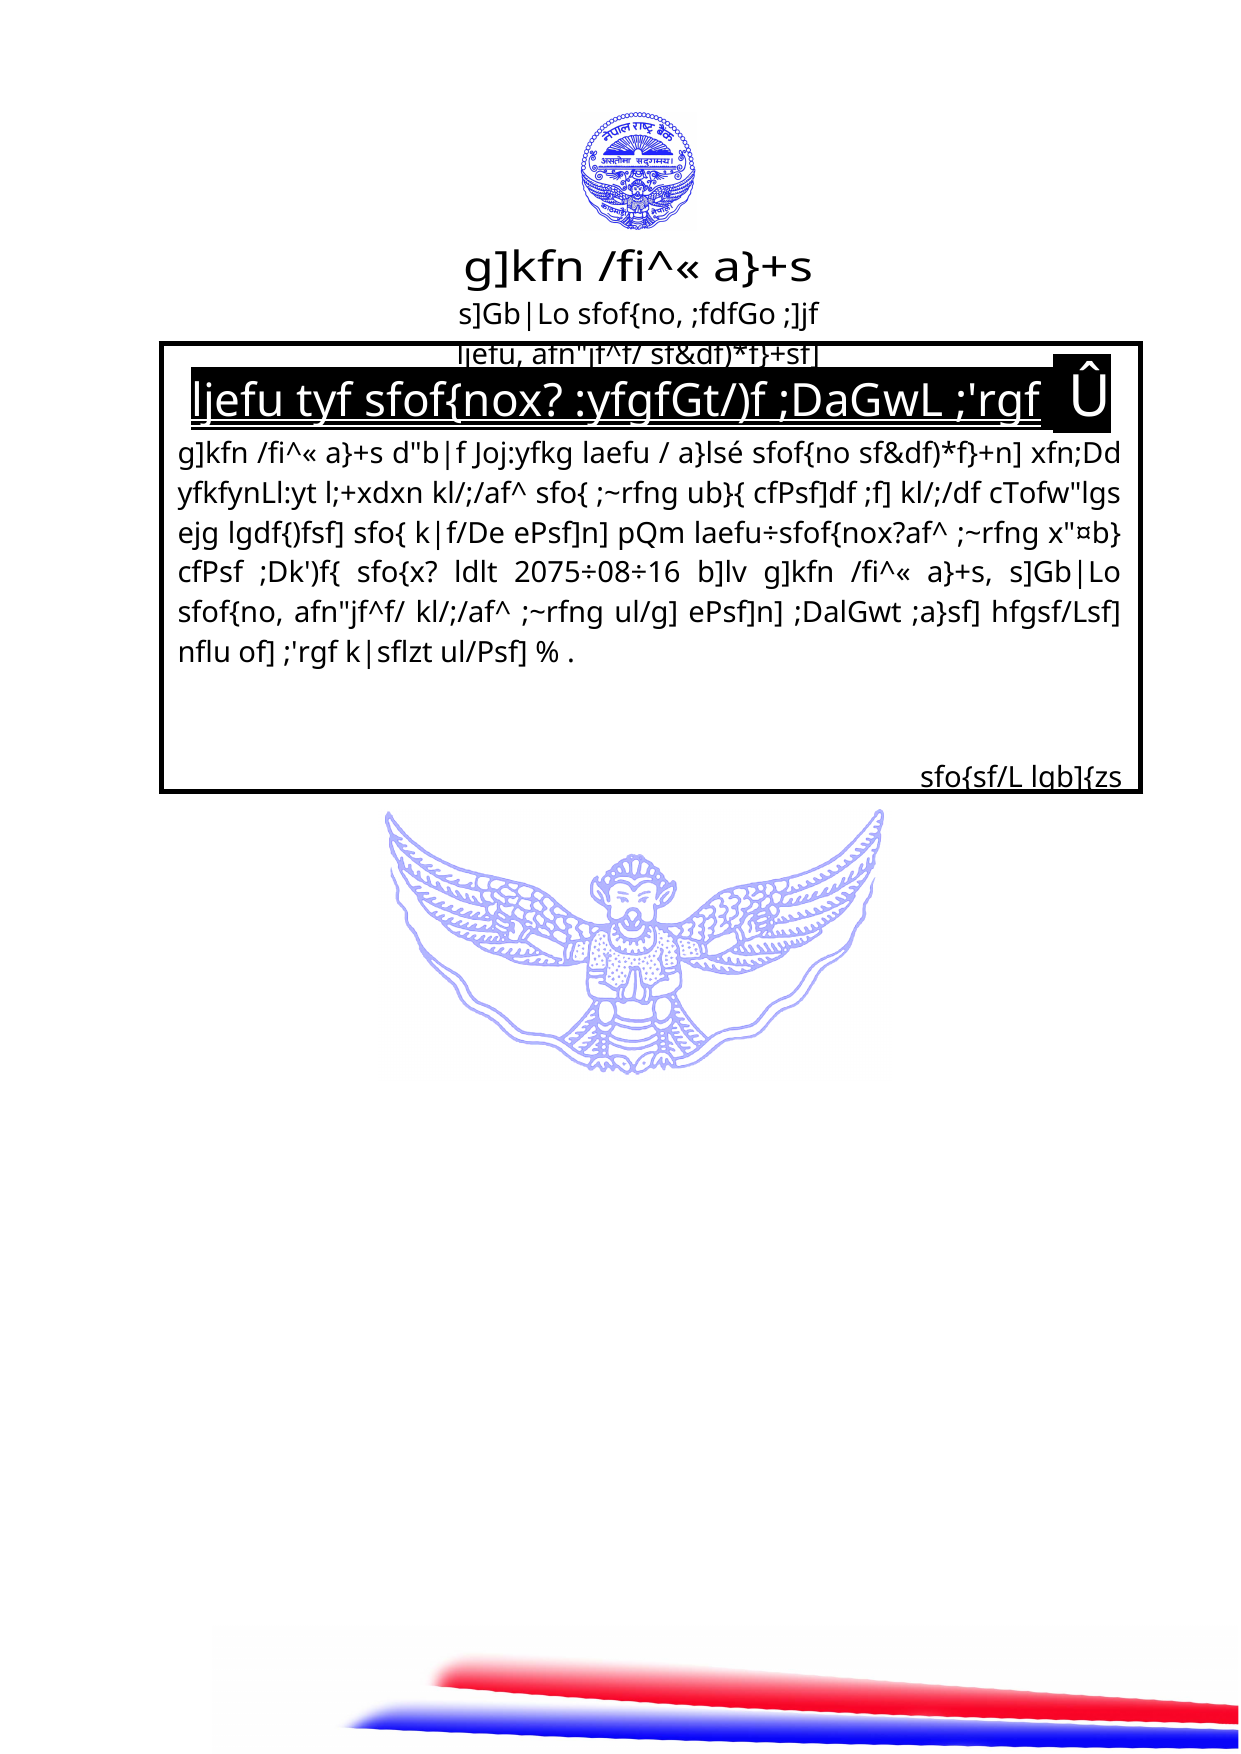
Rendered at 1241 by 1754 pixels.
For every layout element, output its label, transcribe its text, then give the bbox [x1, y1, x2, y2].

text g]kfn /fi^« a}+s d"b|f Joj:yfkg laefu / a}lsé sfof{no sf&df)*f}+n] xfn;Dd yfkfynLl:yt l;+xdxn kl/;/af^ sfo{ ;~rfng ub}{ cfPsf]df ;f] kl/;/df cTofw"lgs ejg lgdf{)fsf] sfo{ k|f/De ePsf]n] pQm laefu÷sfof{nox?af^ ;~rfng x"¤b} cfPsf ;Dk')f{ sfo{x? ldlt 2075÷08÷16 b]lv g]kfn /fi^« a}+s, s]Gb|Lo sfof{no, afn"jf^f/ kl/;/af^ ;~rfng ul/g] ePsf]n] ;DalGwt ;a}sf] hfgsf/Lsf] nflu of] ;'rgf k|sflzt ul/Psf] % . [177, 433, 1122, 671]
text sfo{sf/L lgb]{zs [177, 756, 1122, 796]
picture [579, 112, 697, 231]
picture [211, 1625, 1239, 1754]
